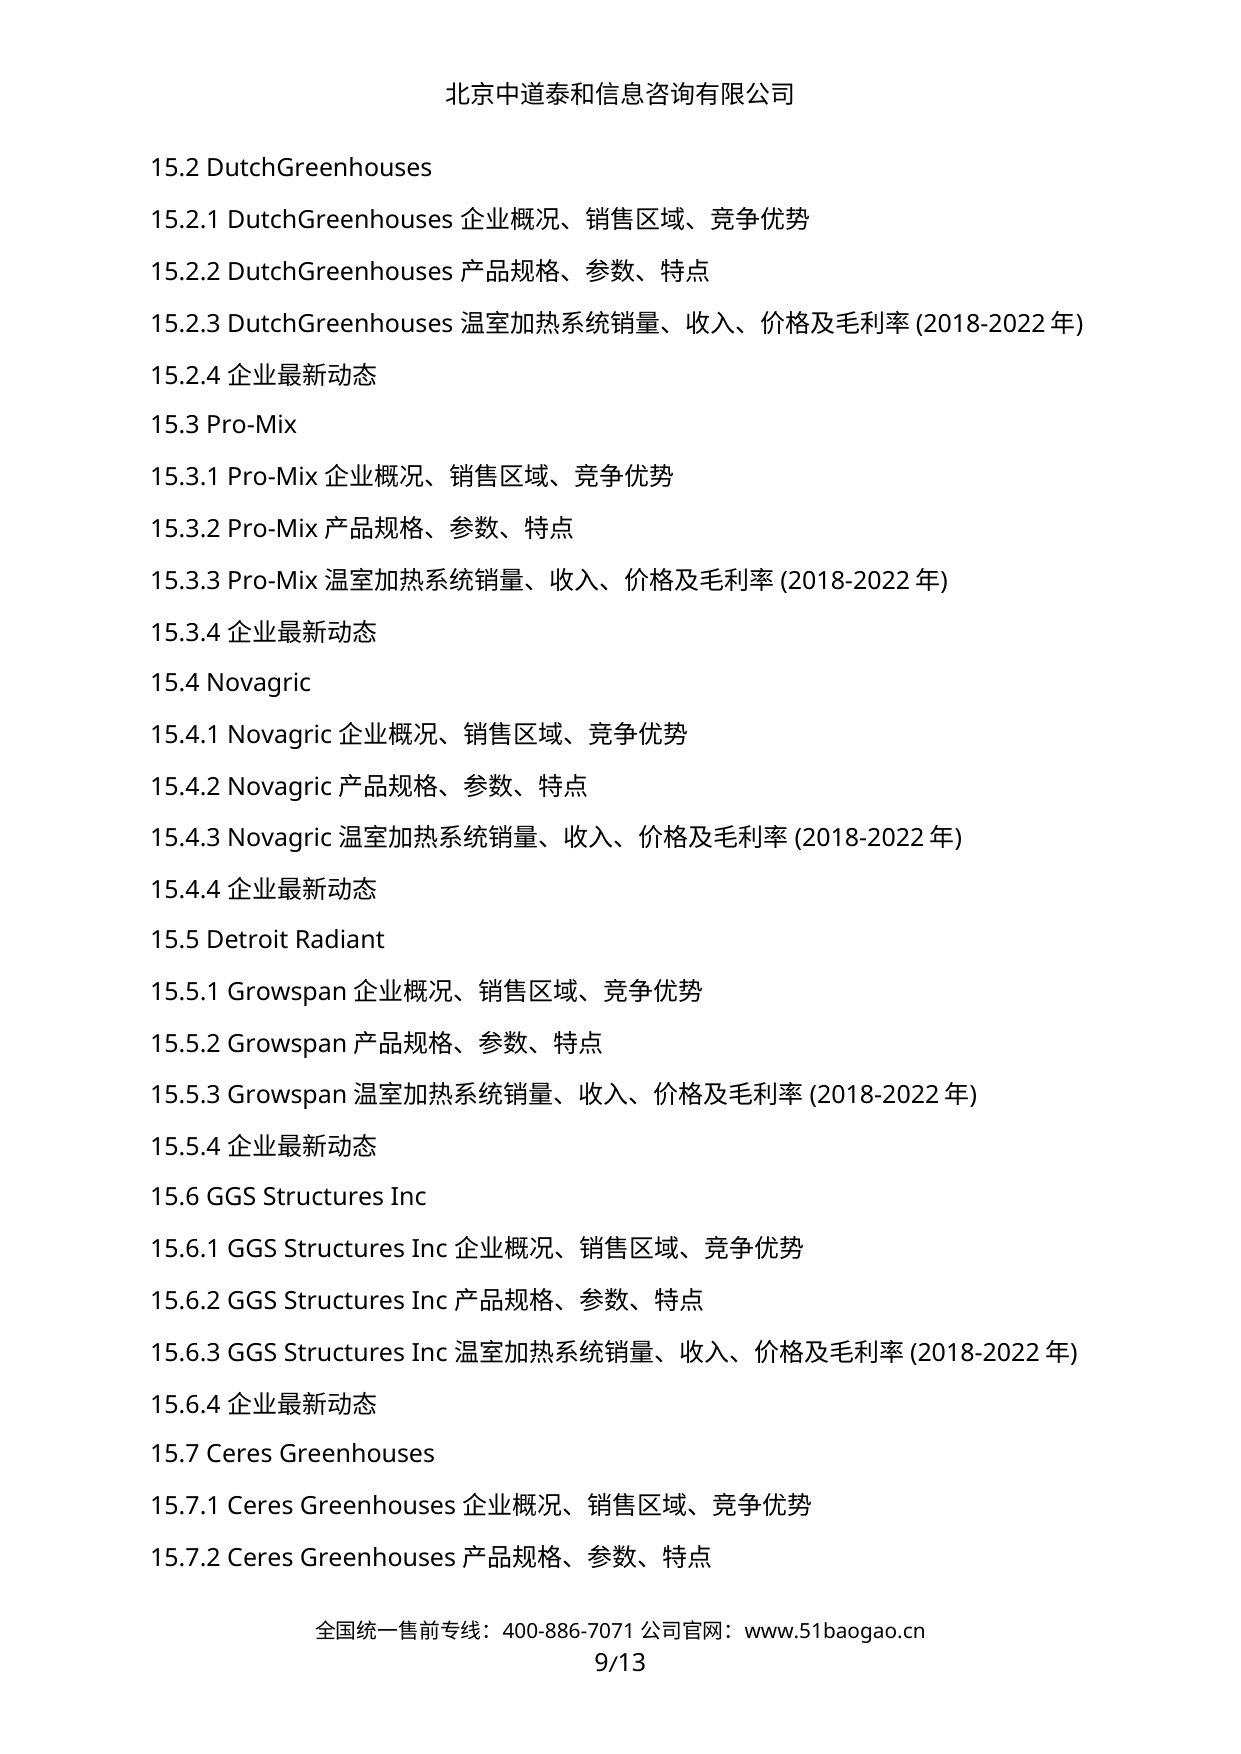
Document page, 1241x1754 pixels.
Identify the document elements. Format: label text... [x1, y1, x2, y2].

text 15.3.2 Pro-Mix 产品规格、参数、特点 [150, 509, 1090, 545]
text 15.2.3 DutchGreenhouses 温室加热系统销量、收入、价格及毛利率 (2018-2022年) [150, 303, 1090, 340]
text 15.4.3 Novagric 温室加热系统销量、收入、价格及毛利率 (2018-2022年) [150, 818, 1090, 854]
text 15.6.2 GGS Structures Inc 产品规格、参数、特点 [150, 1280, 1090, 1317]
text 15.6 GGS Structures Inc [150, 1179, 1090, 1213]
text 15.5.1 Growspan 企业概况、销售区域、竞争优势 [150, 971, 1090, 1007]
text 15.4.1 Novagric 企业概况、销售区域、竞争优势 [150, 714, 1090, 750]
text 15.6.3 GGS Structures Inc 温室加热系统销量、收入、价格及毛利率 (2018-2022年) [150, 1332, 1090, 1368]
text 15.2.4 企业最新动态 [150, 355, 1090, 392]
text 15.6.1 GGS Structures Inc 企业概况、销售区域、竞争优势 [150, 1228, 1090, 1265]
text 15.7 Ceres Greenhouses [150, 1436, 1090, 1470]
text 15.2.2 DutchGreenhouses 产品规格、参数、特点 [150, 252, 1090, 288]
text 15.4 Novagric [150, 664, 1090, 698]
text 15.5 Detroit Radiant [150, 922, 1090, 956]
text 15.5.2 Growspan 产品规格、参数、特点 [150, 1023, 1090, 1059]
text 15.7.1 Ceres Greenhouses 企业概况、销售区域、竞争优势 [150, 1486, 1090, 1522]
text 15.3.3 Pro-Mix 温室加热系统销量、收入、价格及毛利率 (2018-2022年) [150, 561, 1090, 597]
text 15.7.2 Ceres Greenhouses 产品规格、参数、特点 [150, 1537, 1090, 1574]
text 15.5.3 Growspan 温室加热系统销量、收入、价格及毛利率 (2018-2022年) [150, 1075, 1090, 1111]
text 15.4.4 企业最新动态 [150, 870, 1090, 906]
text 15.4.2 Novagric 产品规格、参数、特点 [150, 766, 1090, 802]
text 15.3.1 Pro-Mix 企业概况、销售区域、竞争优势 [150, 457, 1090, 493]
text 15.2 DutchGreenhouses [150, 150, 1090, 184]
text 15.2.1 DutchGreenhouses 企业概况、销售区域、竞争优势 [150, 200, 1090, 236]
text 15.3.4 企业最新动态 [150, 612, 1090, 649]
text 15.6.4 企业最新动态 [150, 1384, 1090, 1420]
text 15.5.4 企业最新动态 [150, 1127, 1090, 1163]
text 15.3 Pro-Mix [150, 407, 1090, 441]
